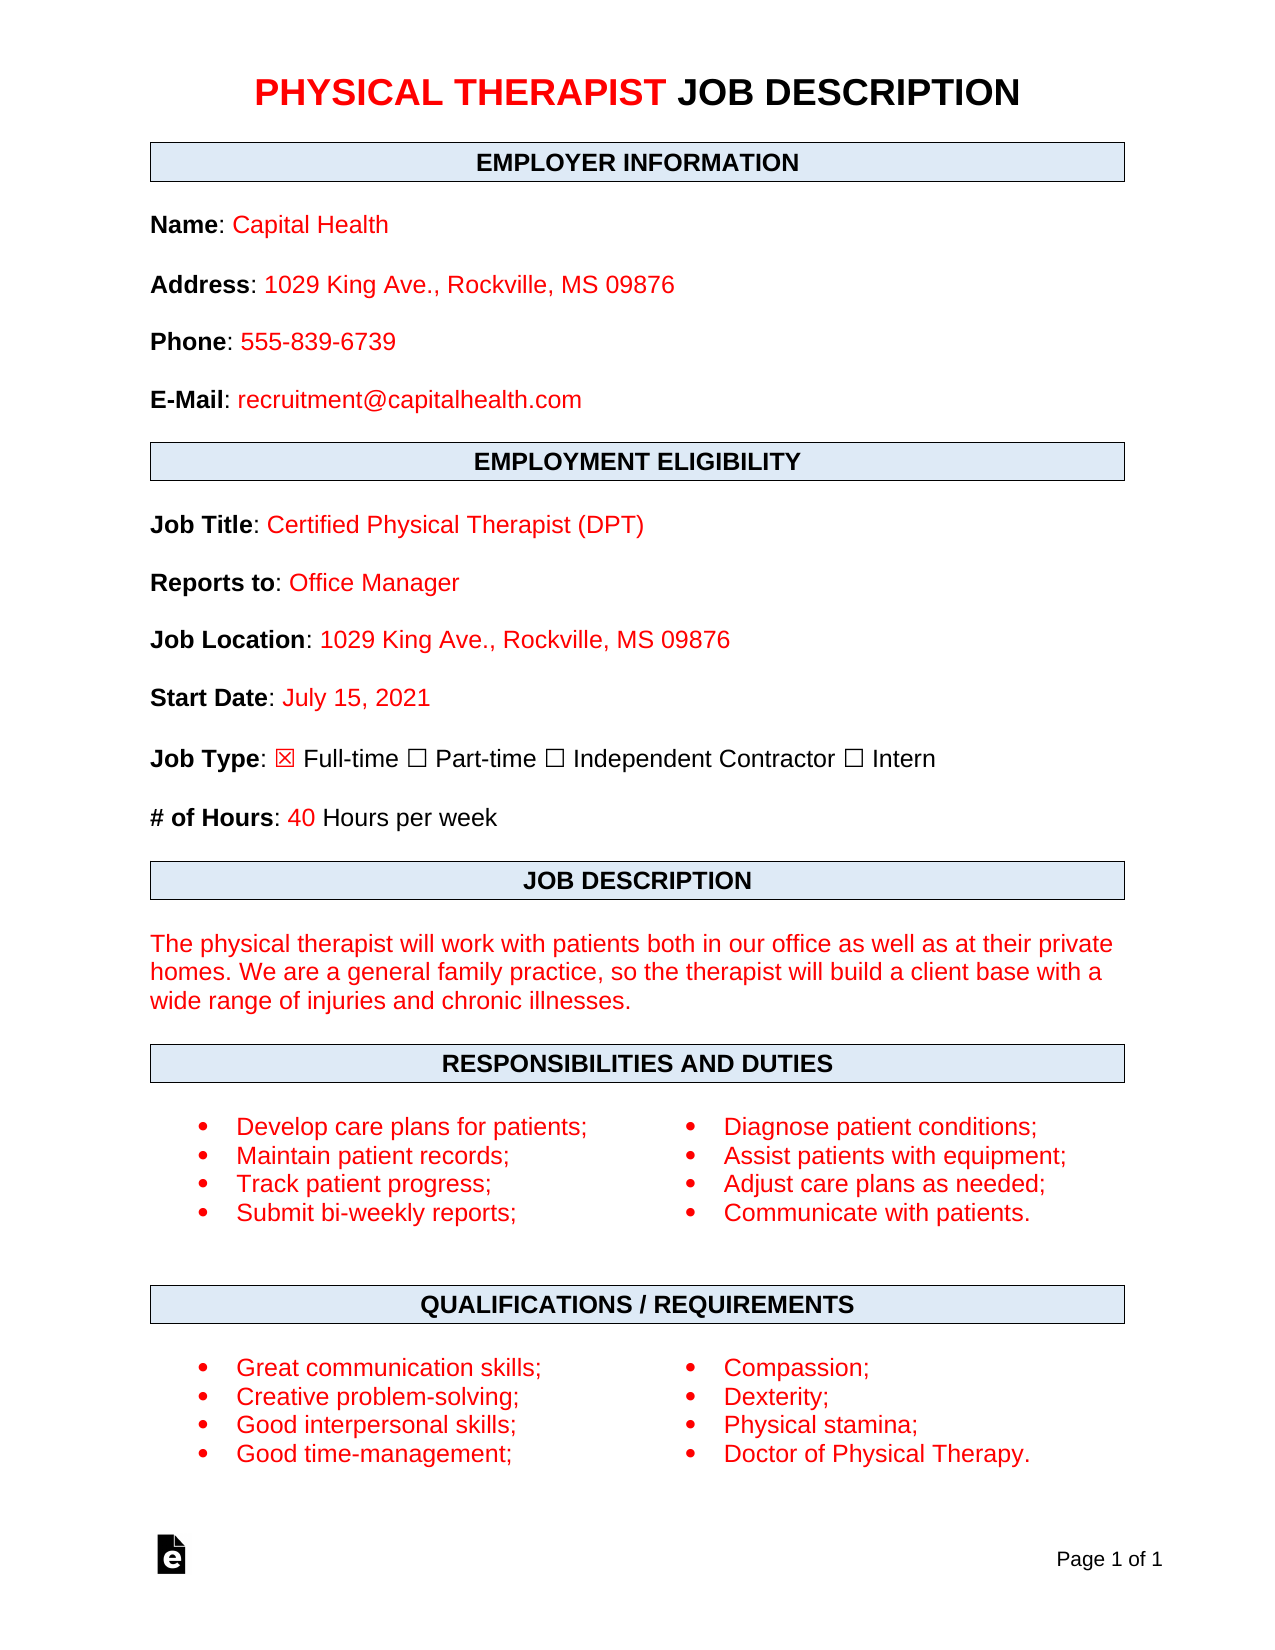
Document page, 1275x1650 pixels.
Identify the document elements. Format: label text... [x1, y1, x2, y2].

table_header EMPLOYMENT ELIGIBILITY [151, 443, 1124, 480]
table_header RESPONSIBILITIES AND DUTIES [151, 1045, 1124, 1082]
table_header JOB DESCRIPTION [151, 862, 1124, 899]
text PHYSICAL THERAPIST JOB DESCRIPTION [150, 70, 1125, 113]
text The physical therapist will work with patients both in our office as well as at their private homes. We are a general family practice, so the therapist will build a client base with a wide range of injuries and chronic illnesses. [150, 929, 1125, 1015]
table_header Diagnose patient conditions; [638, 1112, 1125, 1141]
list Phone: 555-839-6739 [150, 327, 1125, 356]
list E-Mail: recruitment@capitalhealth.com [150, 384, 1125, 413]
table_cell Adjust care plans as needed; [638, 1170, 1125, 1198]
list Address: 1029 King Ave., Rockville, MS 09876 [150, 269, 1125, 298]
text Job Location: 1029 King Ave., Rockville, MS 09876 [150, 625, 1125, 654]
table_cell Creative problem-solving; [150, 1382, 637, 1411]
table_header EMPLOYER INFORMATION [151, 143, 1124, 181]
text Start Date: July 15, 2021 [150, 683, 1125, 711]
table_cell Physical stamina; Doctor of Physical Therapy. [638, 1411, 1125, 1468]
text Reports to: Office Manager [150, 568, 1125, 596]
table_header QUALIFICATIONS / REQUIREMENTS [151, 1286, 1124, 1323]
table_cell Track patient progress; [150, 1170, 637, 1198]
text Job Type: Full-time Part-time Independent Contractor Intern [150, 740, 1125, 774]
text # of Hours: 40 Hours per week [150, 803, 1125, 832]
table_header Great communication skills; [150, 1353, 637, 1382]
table_cell Assist patients with equipment; [638, 1141, 1125, 1169]
text Job Title: Certified Physical Therapist (DPT) [150, 510, 1125, 539]
table_header Develop care plans for patients; [150, 1112, 637, 1141]
table_cell Dexterity; [638, 1382, 1125, 1411]
table_header Compassion; [638, 1353, 1125, 1382]
table_cell Maintain patient records; [150, 1141, 637, 1169]
list Name: Capital Health [150, 210, 1125, 269]
table_cell Communicate with patients. [638, 1198, 1125, 1227]
picture [150, 1533, 192, 1575]
table_cell Good interpersonal skills; Good time-management; [150, 1411, 637, 1468]
table_cell Submit bi-weekly reports; [150, 1198, 637, 1227]
